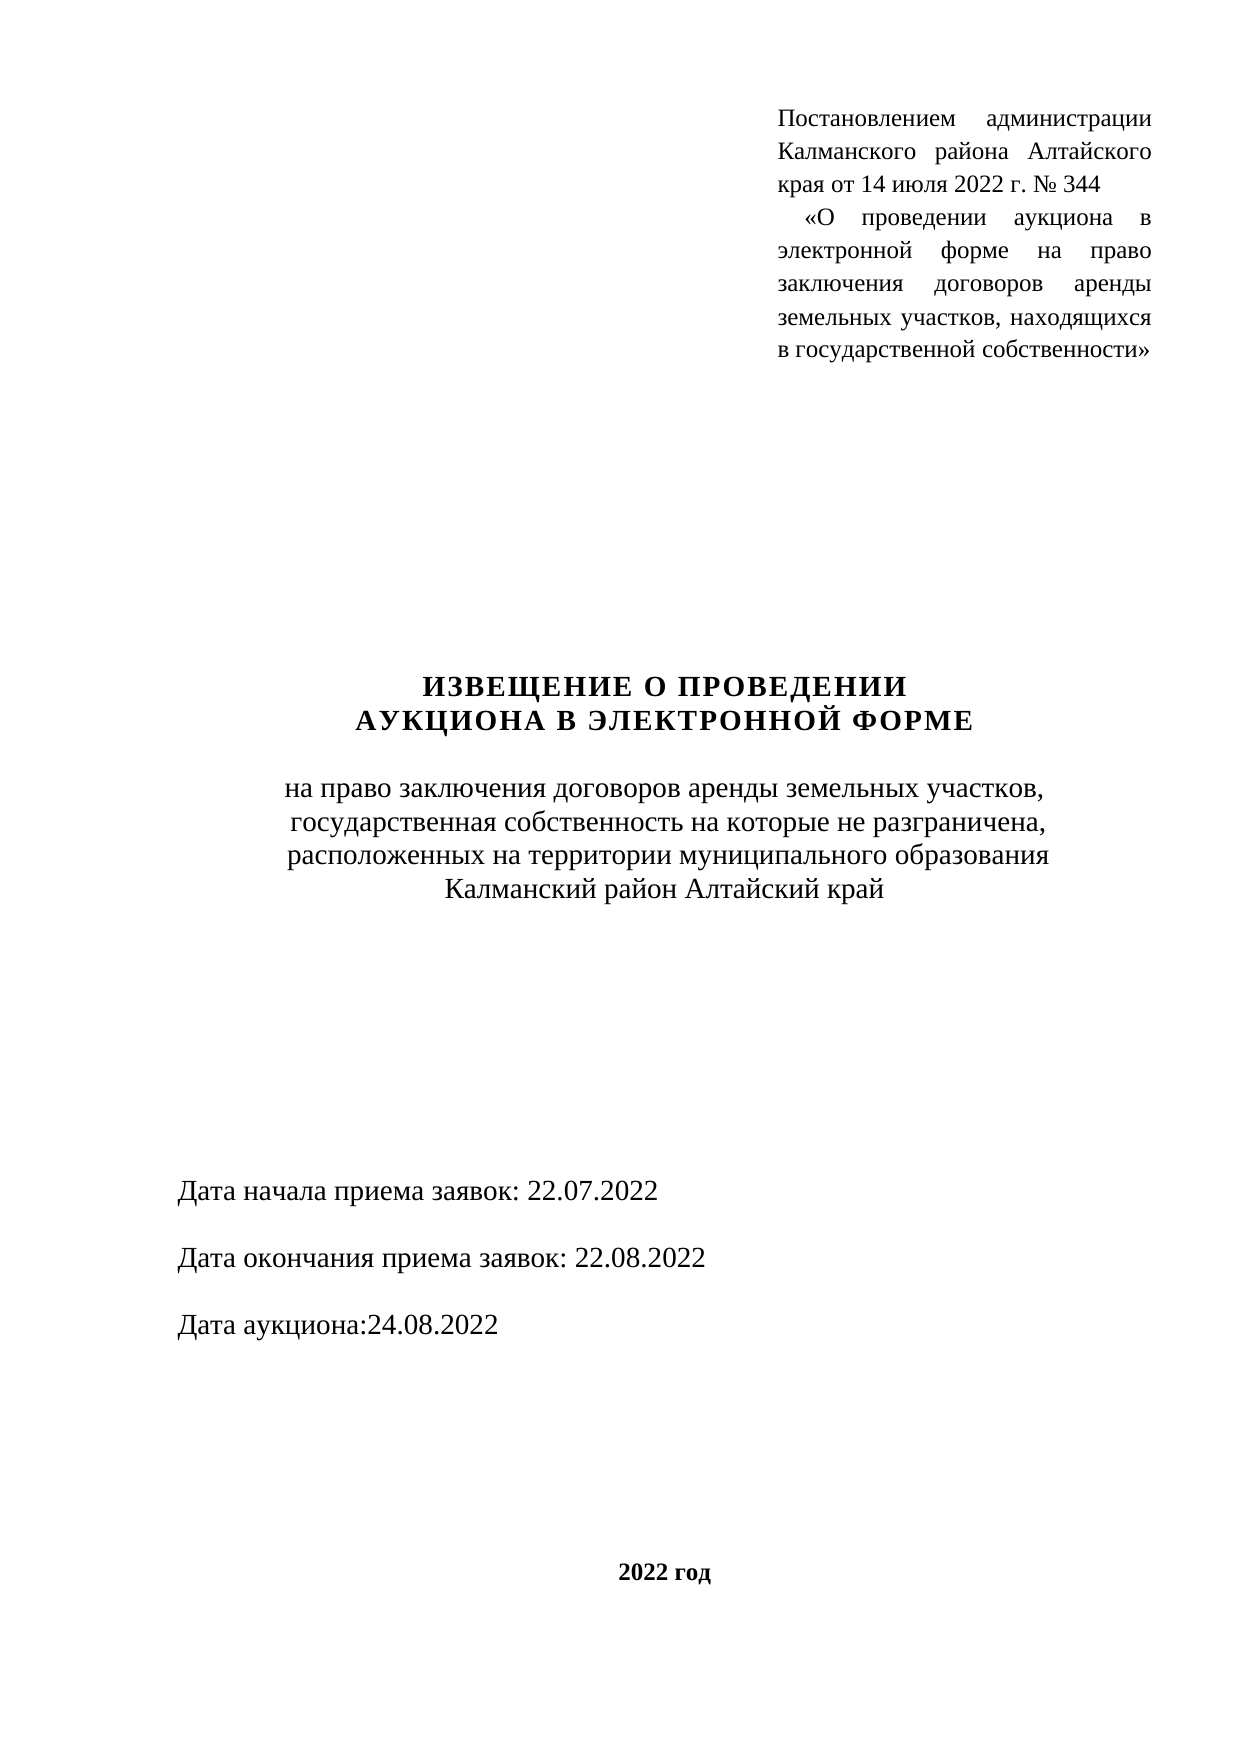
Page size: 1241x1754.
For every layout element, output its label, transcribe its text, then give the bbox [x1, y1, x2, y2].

text ИЗВЕЩЕНИЕ О ПРОВЕДЕНИИ [177, 669, 1152, 703]
text на право заключения договоров аренды земельных участков, [177, 770, 1152, 804]
text Дата аукциона:24.08.2022 [177, 1307, 1152, 1340]
text 2022 год [177, 1557, 1152, 1586]
text государственная собственность на которые не разграничена, [177, 804, 1152, 837]
text расположенных на территории муниципального образования [177, 837, 1152, 871]
text Дата окончания приема заявок: 22.08.2022 [177, 1240, 1152, 1273]
text «О проведении аукциона в электронной форме на право заключения договоров аренды земельных участков, находящихся в государственной собственности» [777, 202, 1152, 363]
text Калманский район Алтайский край [177, 871, 1152, 904]
text Постановлением администрации Калманского района Алтайского края от 14 июля 2022 г. № 344 [777, 103, 1152, 198]
text Дата начала приема заявок: 22.07.2022 [177, 1173, 1152, 1206]
text АУКЦИОНА В ЭЛЕКТРОННОЙ ФОРМЕ [177, 703, 1152, 737]
